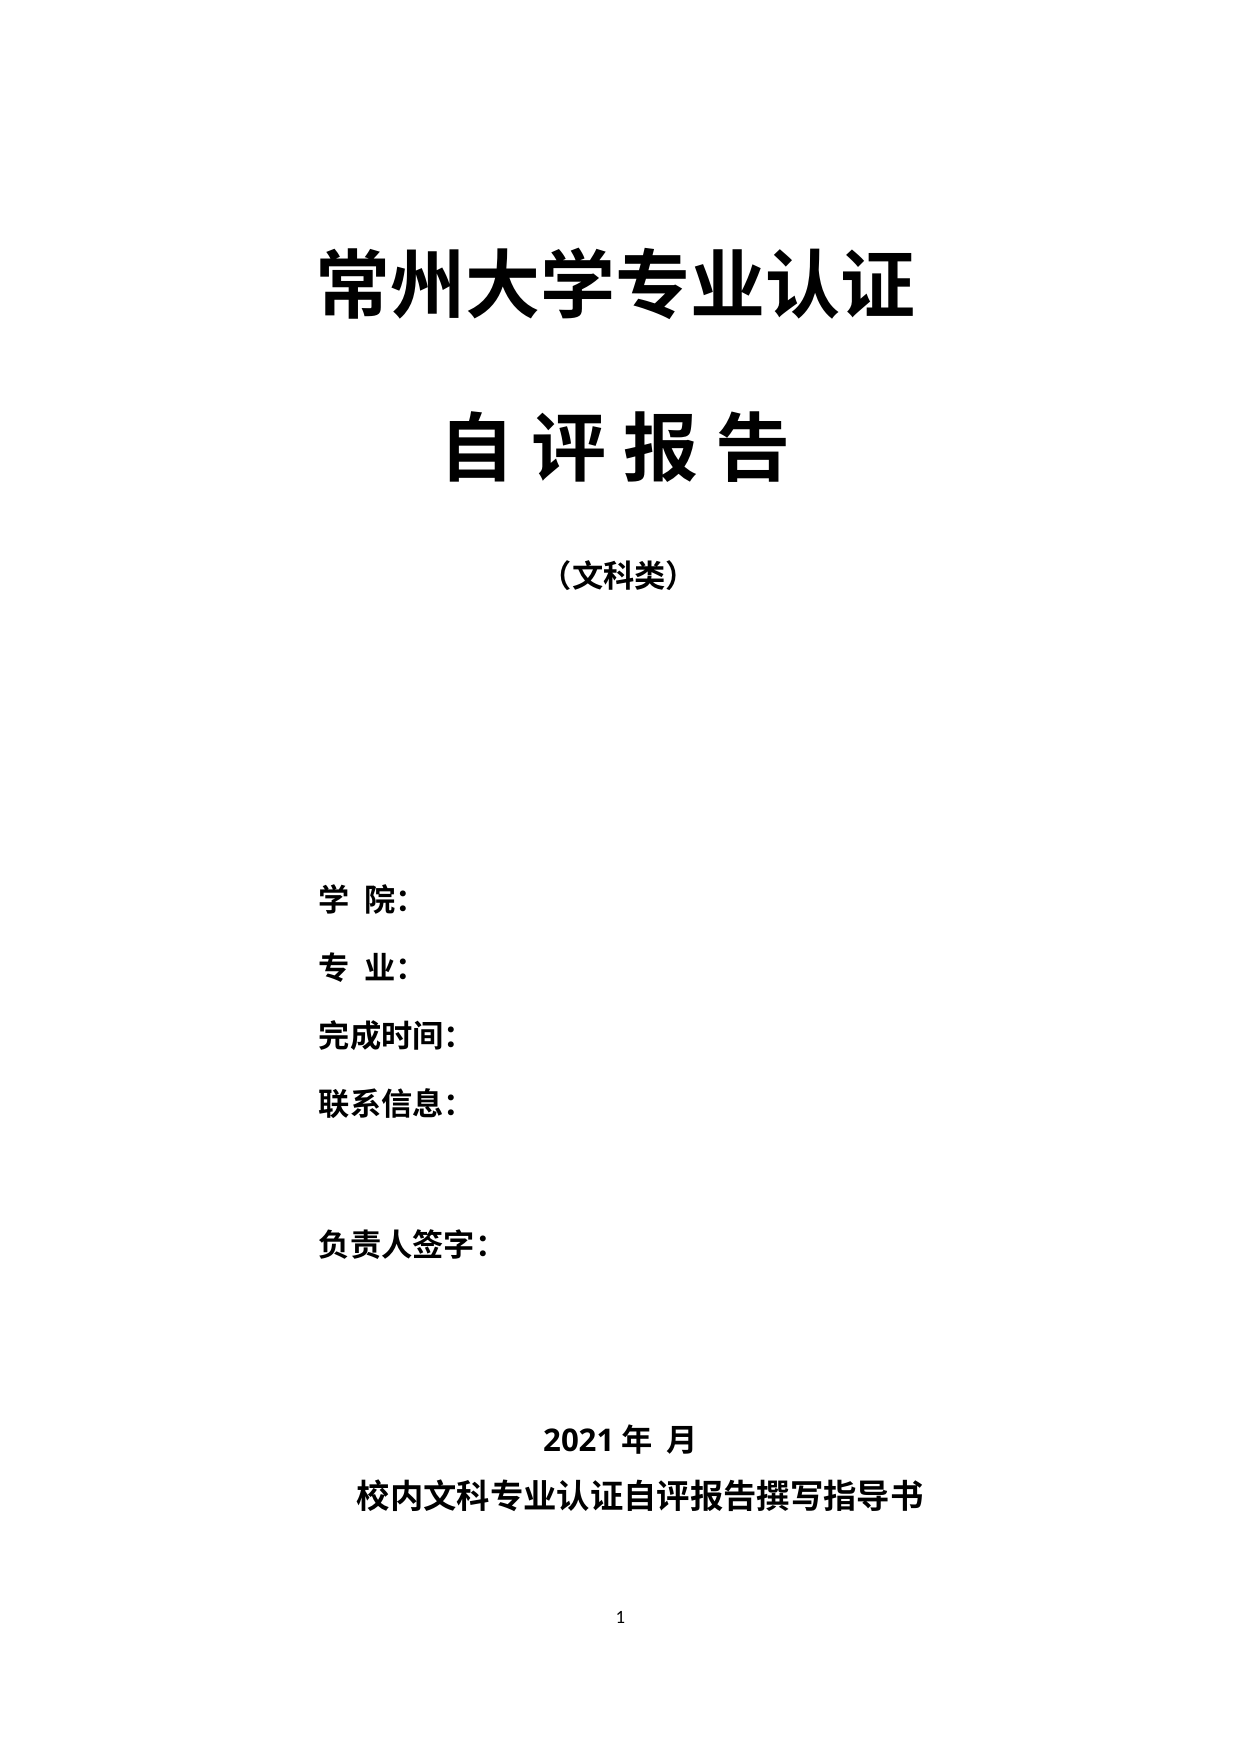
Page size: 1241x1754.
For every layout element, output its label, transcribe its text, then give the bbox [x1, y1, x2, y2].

text 专 业： [275, 943, 1042, 988]
text 自 评 报 告 [187, 389, 1042, 497]
text 校内文科专业认证自评报告撰写指导书 [187, 1470, 1042, 1518]
text （文科类） [187, 552, 1042, 597]
text 负责人签字： [275, 1210, 1053, 1275]
text 常州大学专业认证 [187, 226, 1042, 334]
text 联系信息： [275, 1079, 1042, 1124]
text 2021年 月 [187, 1405, 1053, 1470]
text 学 院： [275, 875, 1042, 920]
text 完成时间： [275, 1011, 1042, 1056]
